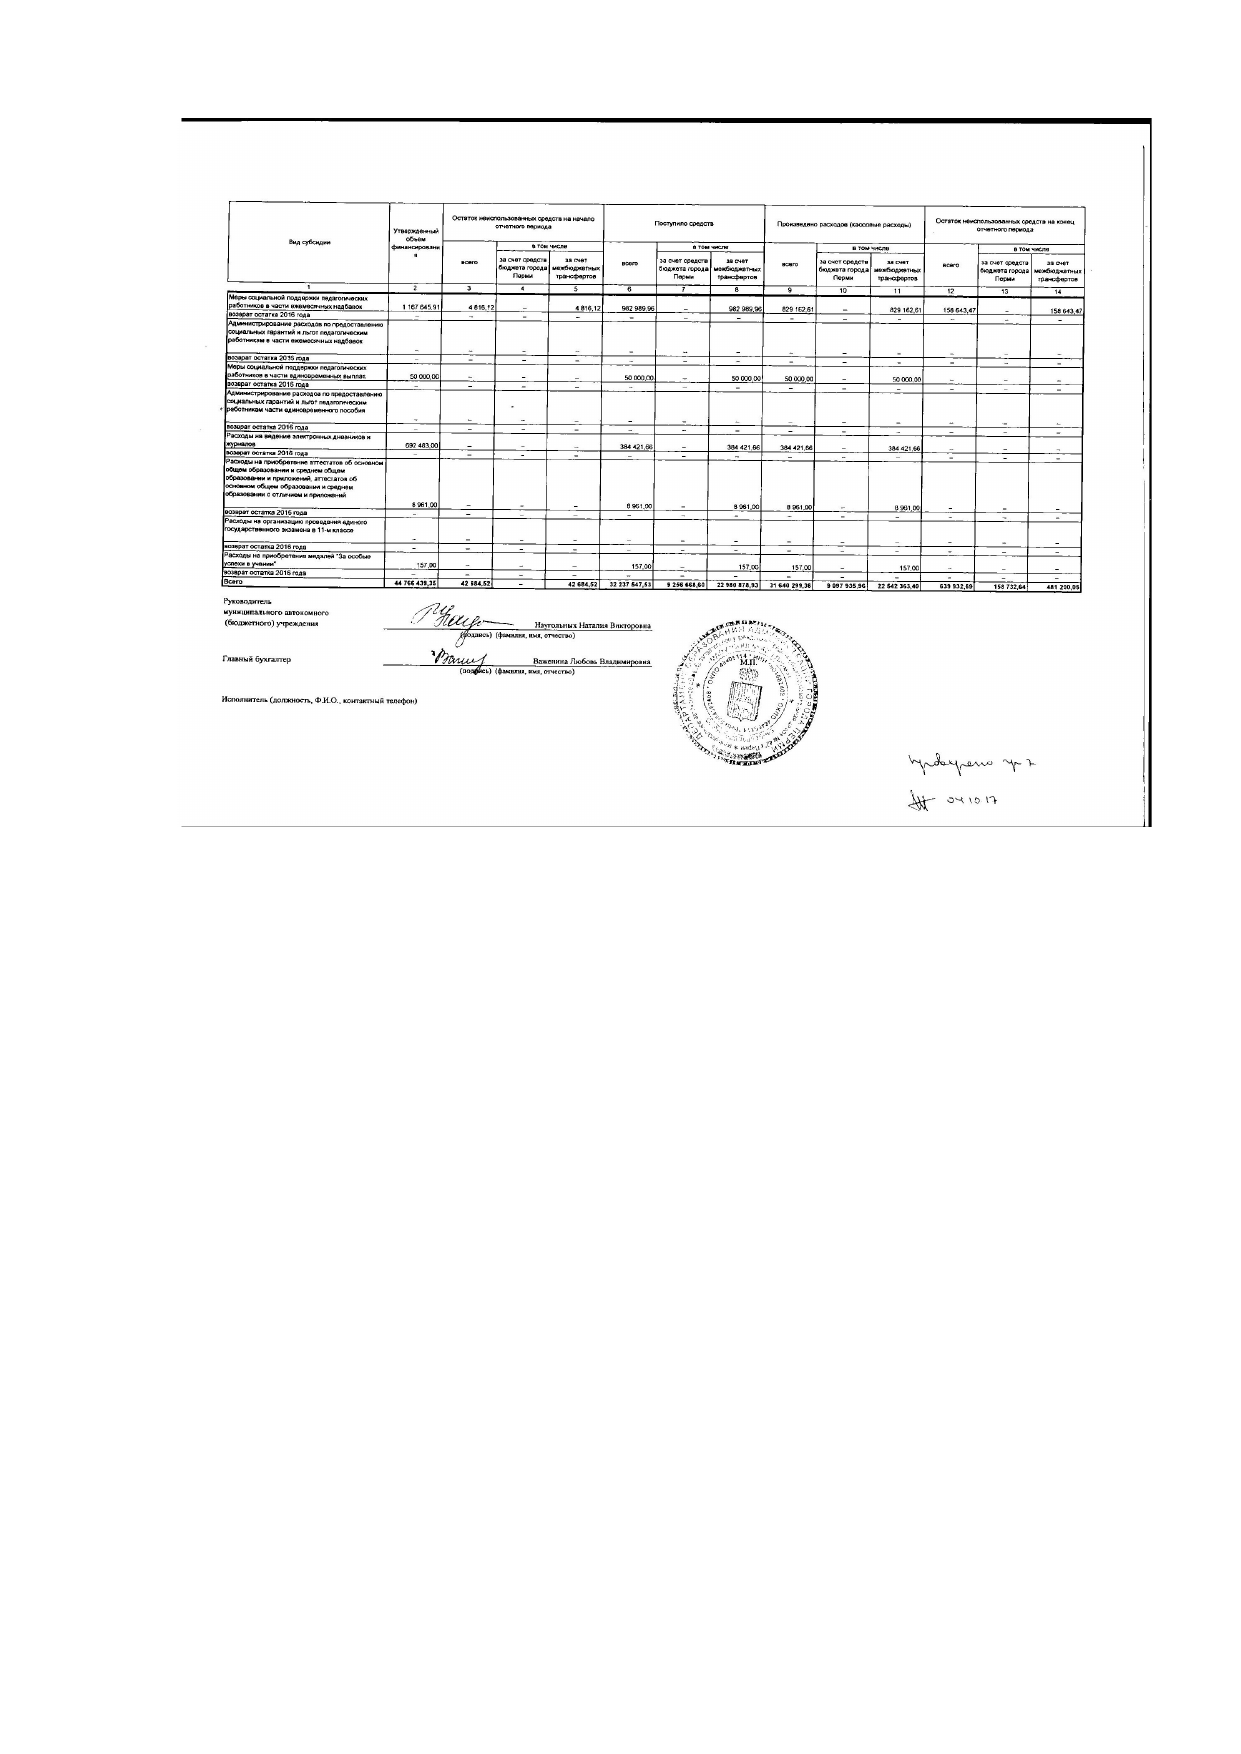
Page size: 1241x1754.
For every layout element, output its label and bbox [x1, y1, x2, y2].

picture [177, 118, 1152, 827]
